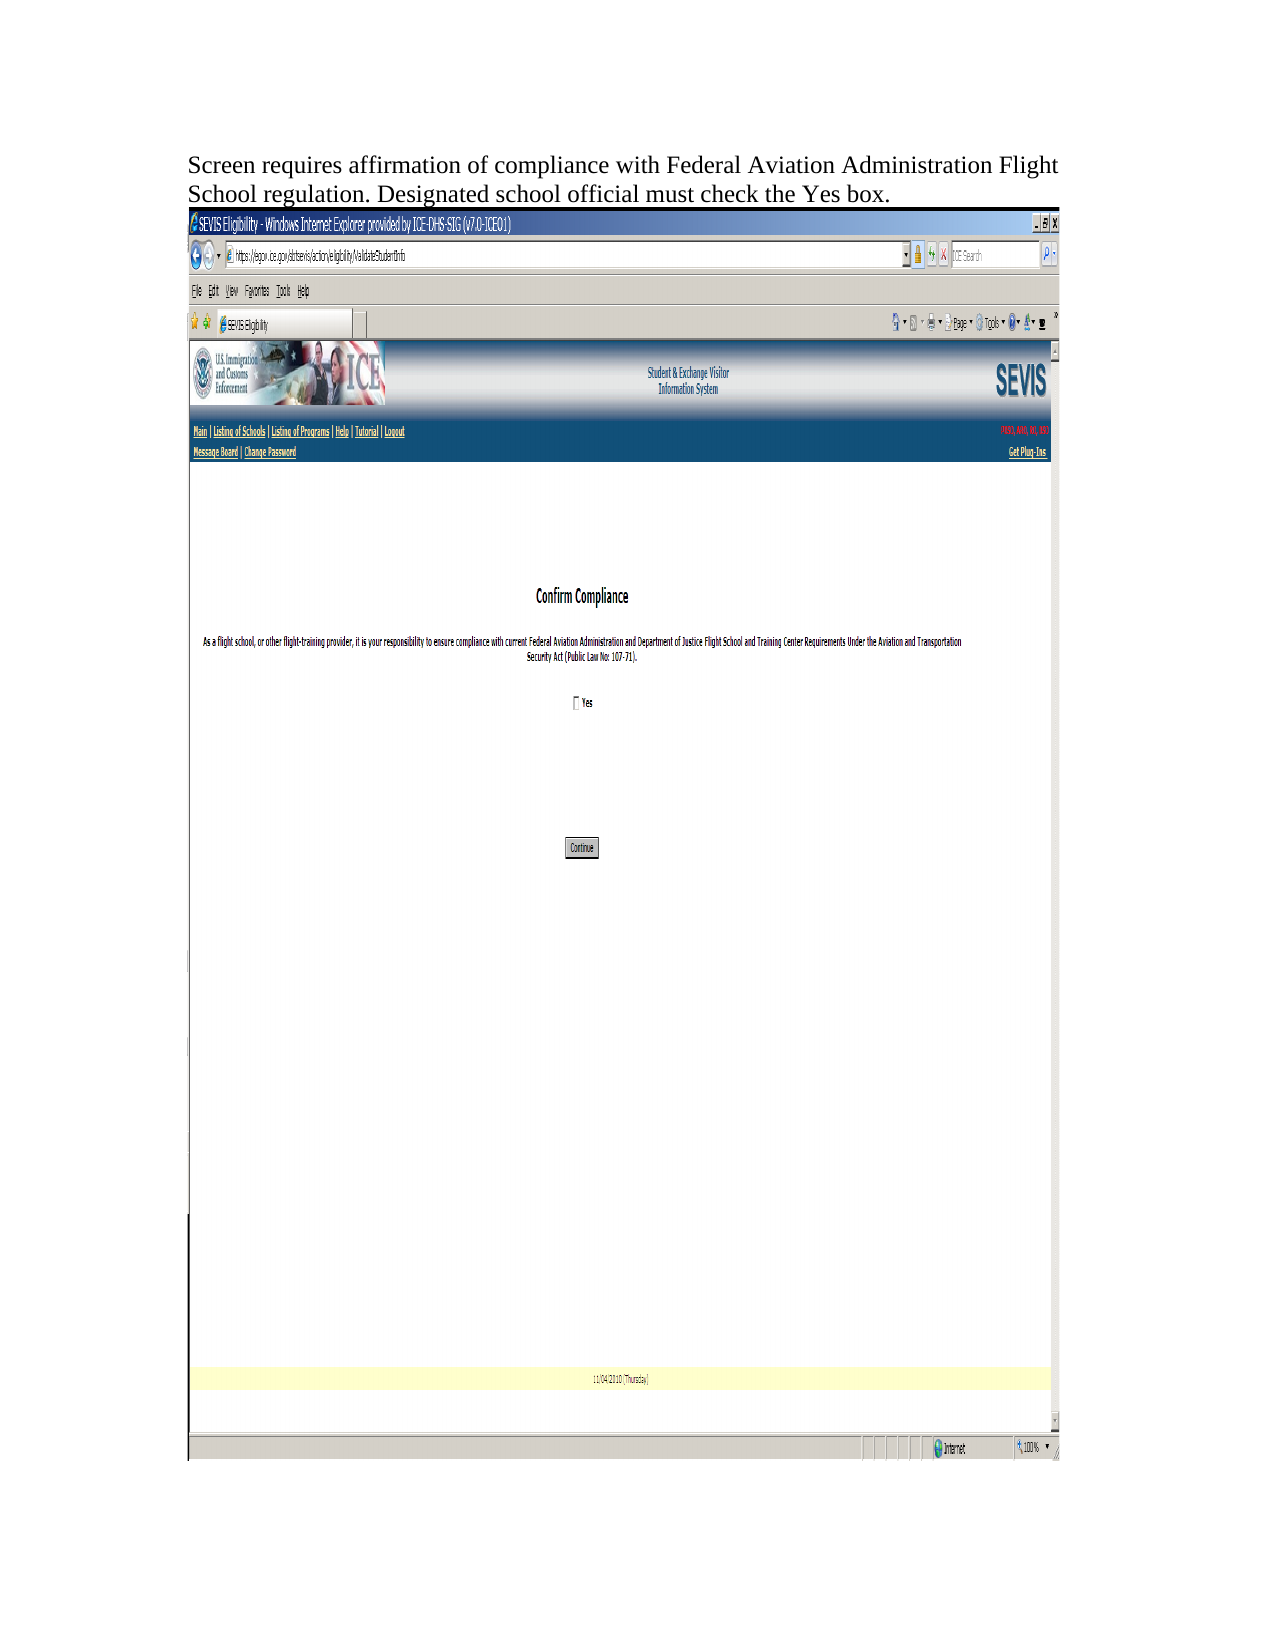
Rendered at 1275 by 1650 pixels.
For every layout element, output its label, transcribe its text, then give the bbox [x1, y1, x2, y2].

text Screen requires affirmation of compliance with Federal Aviation Administration Flight School regulation. Designated school official must check the Yes box. [187, 150, 1087, 207]
picture [187, 207, 1060, 1461]
